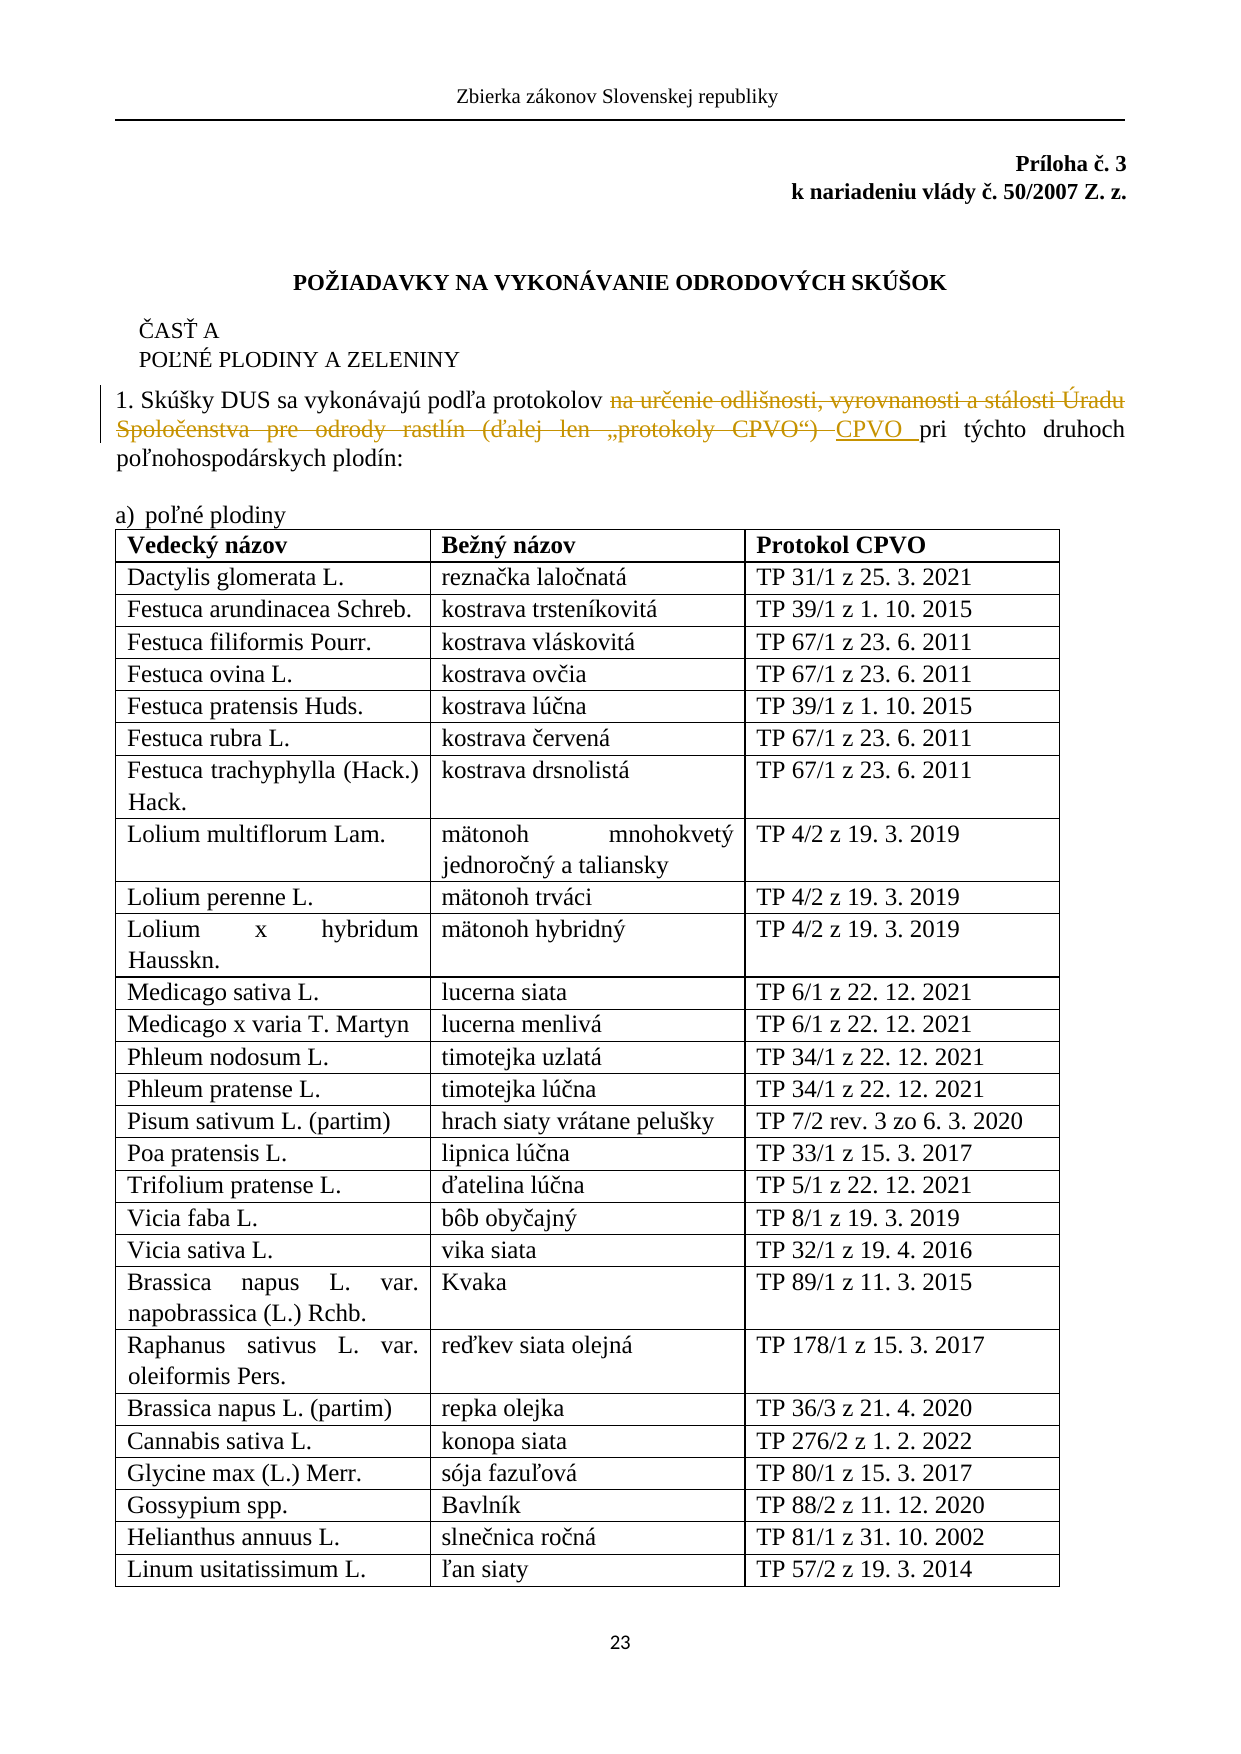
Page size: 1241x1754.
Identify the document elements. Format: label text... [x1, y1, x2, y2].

table_cell TP 32/1 z 19. 4. 2016 [746, 1235, 1059, 1266]
table_cell timotejka uzlatá [431, 1042, 744, 1073]
table_cell TP 67/1 z 23. 6. 2011 [746, 627, 1059, 658]
table_header Bežný názov [431, 530, 744, 561]
text 1. Skúšky DUS sa vykonávajú podľa protokolov pri týchto druhoch poľnohospodárskych plodín: [115, 385, 1125, 472]
table_cell TP 178/1 z 15. 3. 2017 [746, 1330, 1059, 1392]
table_cell Festuca ovina L. [116, 659, 430, 690]
table_cell Raphanus sativus L. var. oleiformis Pers. [116, 1330, 430, 1392]
table_cell Trifolium pratense L. [116, 1171, 430, 1202]
table_cell Gossypium spp. [116, 1490, 430, 1521]
table_cell reďkev siata olejná [431, 1330, 744, 1392]
table_cell TP 4/2 z 19. 3. 2019 [746, 882, 1059, 913]
table_cell Festuca arundinacea Schreb. [116, 595, 430, 626]
table_cell mätonoh mnohokvetý jednoročný a taliansky [431, 819, 744, 881]
table_cell Lolium multiflorum Lam. [116, 819, 430, 881]
table_cell TP 36/3 z 21. 4. 2020 [746, 1394, 1059, 1425]
table_cell Brassica napus L. (partim) [116, 1394, 430, 1425]
table_cell mätonoh trváci [431, 882, 744, 913]
table_cell TP 6/1 z 22. 12. 2021 [746, 1010, 1059, 1041]
table_cell TP 39/1 z 1. 10. 2015 [746, 595, 1059, 626]
table_cell reznačka laločnatá [431, 563, 744, 593]
table_cell TP 81/1 z 31. 10. 2002 [746, 1522, 1059, 1553]
text POĽNÉ PLODINY A ZELENINY [139, 346, 1125, 372]
table_cell kostrava lúčna [431, 691, 744, 722]
table_cell sója fazuľová [431, 1458, 744, 1489]
table_cell TP 6/1 z 22. 12. 2021 [746, 978, 1059, 1008]
table_cell TP 89/1 z 11. 3. 2015 [746, 1267, 1059, 1329]
table_cell TP 57/2 z 19. 3. 2014 [746, 1555, 1059, 1586]
table_cell kostrava ovčia [431, 659, 744, 690]
table_cell mätonoh hybridný [431, 914, 744, 976]
text k nariadeniu vlády č. 50/2007 Z. z. [740, 178, 1127, 204]
table_cell konopa siata [431, 1426, 744, 1457]
table_cell Cannabis sativa L. [116, 1426, 430, 1457]
table_cell slnečnica ročná [431, 1522, 744, 1553]
table_cell ďatelina lúčna [431, 1171, 744, 1202]
table_cell TP 4/2 z 19. 3. 2019 [746, 914, 1059, 976]
table_cell kostrava drsnolistá [431, 756, 744, 818]
table_cell Festuca filiformis Pourr. [116, 627, 430, 658]
table_cell repka olejka [431, 1394, 744, 1425]
table_cell TP 39/1 z 1. 10. 2015 [746, 691, 1059, 722]
table_cell Poa pratensis L. [116, 1138, 430, 1169]
table_cell vika siata [431, 1235, 744, 1266]
table_header Vedecký názov [116, 530, 430, 561]
table_cell TP 5/1 z 22. 12. 2021 [746, 1171, 1059, 1202]
table_cell TP 8/1 z 19. 3. 2019 [746, 1203, 1059, 1234]
table_cell TP 33/1 z 15. 3. 2017 [746, 1138, 1059, 1169]
table_cell TP 80/1 z 15. 3. 2017 [746, 1458, 1059, 1489]
table_cell Vicia sativa L. [116, 1235, 430, 1266]
table_cell kostrava červená [431, 723, 744, 754]
text Príloha č. 3 [740, 150, 1127, 176]
table_cell Brassica napus L. var. napobrassica (L.) Rchb. [116, 1267, 430, 1329]
table_cell Bavlník [431, 1490, 744, 1521]
table_cell lucerna menlivá [431, 1010, 744, 1041]
subtitle POŽIADAVKY NA VYKONÁVANIE ODRODOVÝCH SKÚŠOK [124, 269, 1116, 295]
table_cell TP 31/1 z 25. 3. 2021 [746, 563, 1059, 593]
table_cell hrach siaty vrátane pelušky [431, 1106, 744, 1137]
table_cell TP 88/2 z 11. 12. 2020 [746, 1490, 1059, 1521]
table_cell Glycine max (L.) Merr. [116, 1458, 430, 1489]
table_cell TP 276/2 z 1. 2. 2022 [746, 1426, 1059, 1457]
table_cell TP 67/1 z 23. 6. 2011 [746, 723, 1059, 754]
table_cell Medicago sativa L. [116, 978, 430, 1008]
table_cell ľan siaty [431, 1555, 744, 1586]
table_cell lipnica lúčna [431, 1138, 744, 1169]
table_cell Kvaka [431, 1267, 744, 1329]
table_cell Phleum pratense L. [116, 1074, 430, 1105]
table_cell Lolium perenne L. [116, 882, 430, 913]
table_cell TP 67/1 z 23. 6. 2011 [746, 756, 1059, 818]
table_cell bôb obyčajný [431, 1203, 744, 1234]
text ČASŤ A [139, 317, 1125, 343]
table_cell Dactylis glomerata L. [116, 563, 430, 593]
table_cell kostrava trsteníkovitá [431, 595, 744, 626]
table_cell lucerna siata [431, 978, 744, 1008]
table_cell Vicia faba L. [116, 1203, 430, 1234]
table_cell TP 4/2 z 19. 3. 2019 [746, 819, 1059, 881]
table_header Protokol CPVO [746, 530, 1059, 561]
table_cell Medicago x varia T. Martyn [116, 1010, 430, 1041]
table_cell Festuca rubra L. [116, 723, 430, 754]
table_cell Helianthus annuus L. [116, 1522, 430, 1553]
table_cell TP 67/1 z 23. 6. 2011 [746, 659, 1059, 690]
table_cell Linum usitatissimum L. [116, 1555, 430, 1586]
table_cell Phleum nodosum L. [116, 1042, 430, 1073]
table_cell timotejka lúčna [431, 1074, 744, 1105]
list poľné plodiny [115, 500, 1125, 529]
table_cell TP 7/2 rev. 3 zo 6. 3. 2020 [746, 1106, 1059, 1137]
table_cell kostrava vláskovitá [431, 627, 744, 658]
table_cell Pisum sativum L. (partim) [116, 1106, 430, 1137]
table_cell Festuca trachyphylla (Hack.) Hack. [116, 756, 430, 818]
table_cell TP 34/1 z 22. 12. 2021 [746, 1074, 1059, 1105]
table_cell Lolium x hybridum Hausskn. [116, 914, 430, 976]
table_cell TP 34/1 z 22. 12. 2021 [746, 1042, 1059, 1073]
table_cell Festuca pratensis Huds. [116, 691, 430, 722]
